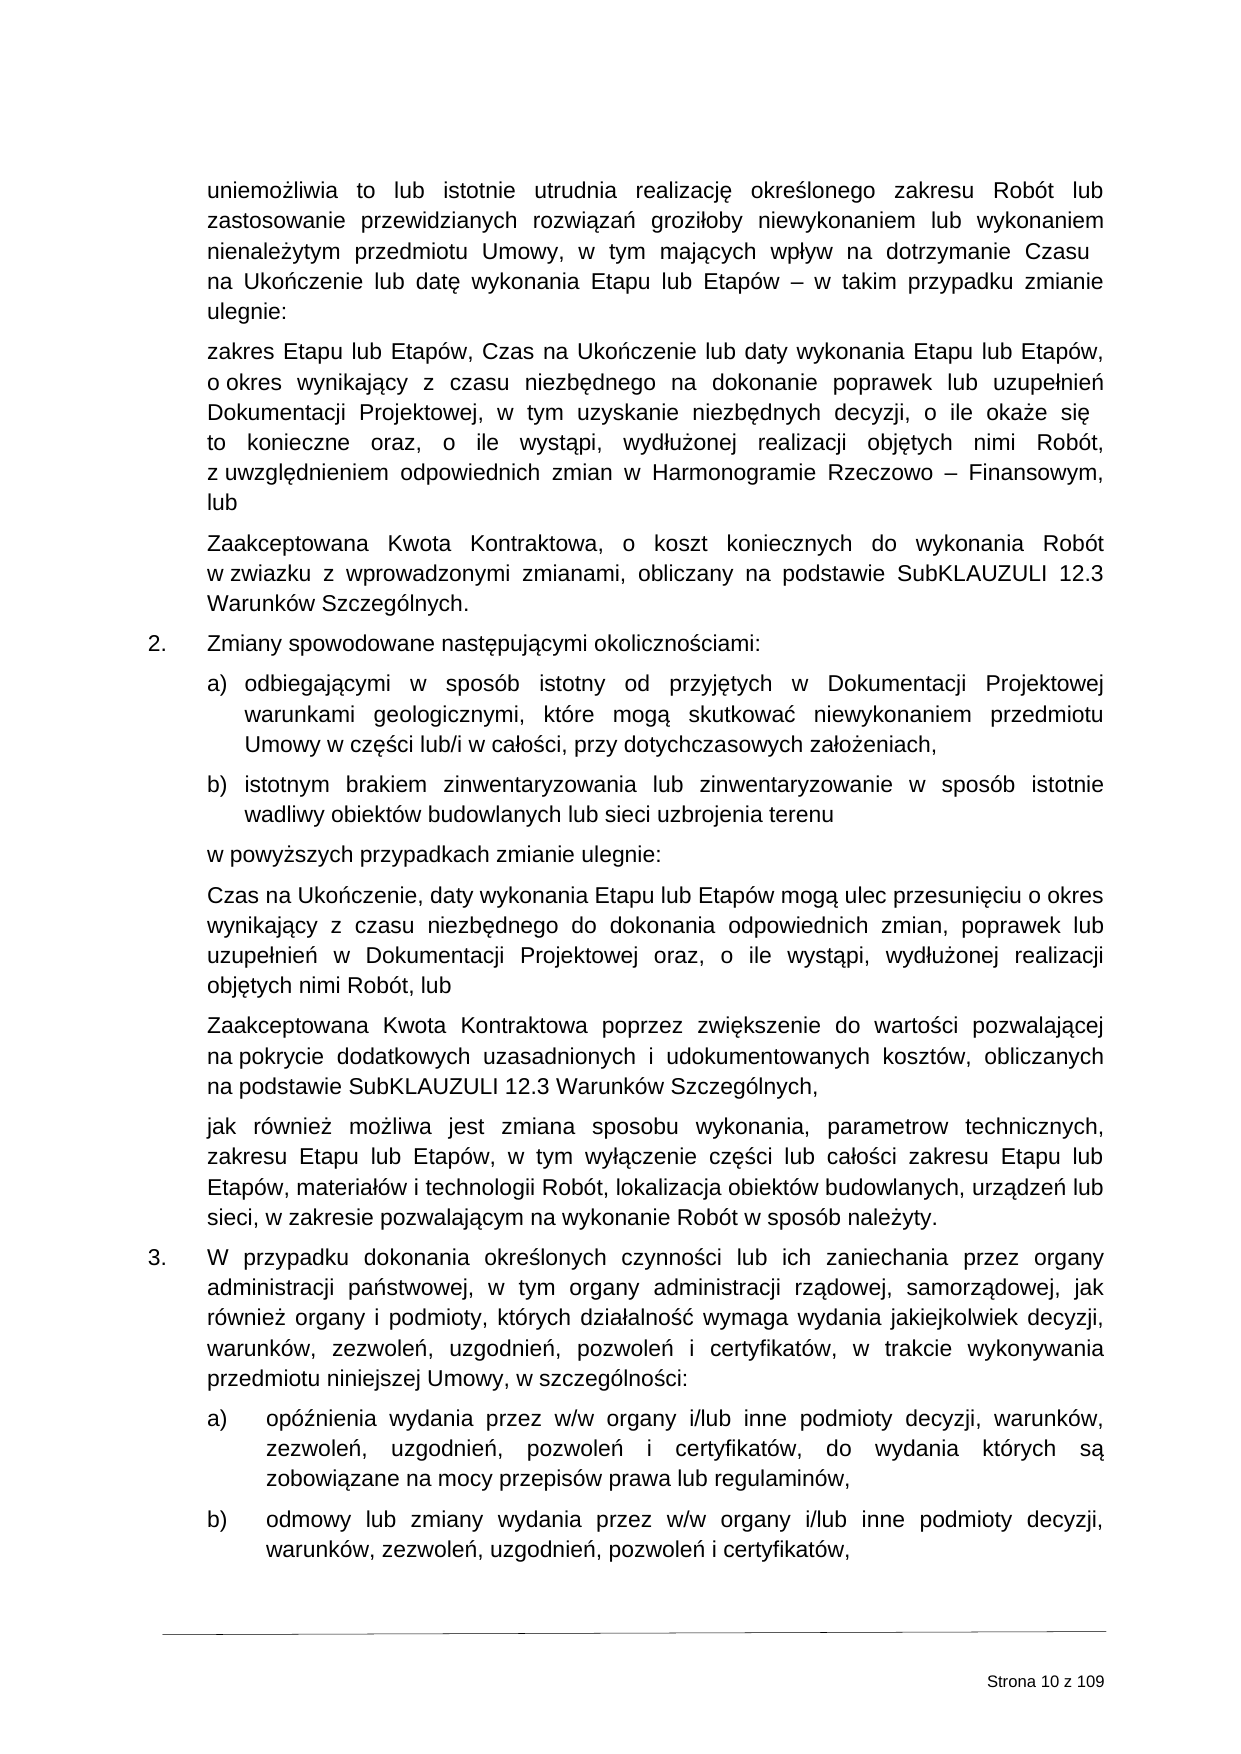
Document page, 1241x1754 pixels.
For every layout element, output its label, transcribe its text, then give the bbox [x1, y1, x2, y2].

list istotnym brakiem zinwentaryzowania lub zinwentaryzowanie w sposób istotnie wadliwy obiektów budowlanych lub sieci uzbrojenia terenu [207, 771, 1104, 827]
text Czas na Ukończenie, daty wykonania Etapu lub Etapów mogą ulec przesunięciu o okres wynikający z czasu niezbędnego do dokonania odpowiednich zmian, poprawek lub uzupełnień w Dokumentacji Projektowej oraz, o ile wystąpi, wydłużonej realizacji objętych nimi Robót, lub [207, 882, 1104, 998]
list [148, 177, 1104, 324]
list Zmiany spowodowane następującymi okolicznościami: [148, 630, 1104, 656]
text Zaakceptowana Kwota Kontraktowa, o koszt koniecznych do wykonania Robót w zwiazku z wprowadzonymi zmianami, obliczany na podstawie SubKLAUZULI 12.3 Warunków Szczególnych. [207, 529, 1104, 616]
text zakres Etapu lub Etapów, Czas na Ukończenie lub daty wykonania Etapu lub Etapów, o okres wynikający z czasu niezbędnego na dokonanie poprawek lub uzupełnień Dokumentacji Projektowej, w tym uzyskanie niezbędnych decyzji, o ile okaże się to konieczne oraz, o ile wystąpi, wydłużonej realizacji objętych nimi Robót, z uwzględnieniem odpowiednich zmian w Harmonogramie Rzeczowo – Finansowym, lub [207, 338, 1104, 516]
text Zaakceptowana Kwota Kontraktowa poprzez zwiększenie do wartości pozwalającej na pokrycie dodatkowych uzasadnionych i udokumentowanych kosztów, obliczanych na podstawie SubKLAUZULI 12.3 Warunków Szczególnych, [207, 1012, 1104, 1099]
list odmowy lub zmiany wydania przez w/w organy i/lub inne podmioty decyzji, warunków, zezwoleń, uzgodnień, pozwoleń i certyfikatów, [207, 1506, 1104, 1562]
text w powyższych przypadkach zmianie ulegnie: [207, 841, 1104, 868]
list odbiegającymi w sposób istotny od przyjętych w Dokumentacji Projektowej warunkami geologicznymi, które mogą skutkować niewykonaniem przedmiotu Umowy w części lub/i w całości, przy dotychczasowych założeniach, [207, 670, 1104, 757]
text jak również możliwa jest zmiana sposobu wykonania, parametrow technicznych, zakresu Etapu lub Etapów, w tym wyłączenie części lub całości zakresu Etapu lub Etapów, materiałów i technologii Robót, lokalizacja obiektów budowlanych, urządzeń lub sieci, w zakresie pozwalającym na wykonanie Robót w sposób należyty. [207, 1113, 1104, 1230]
list opóźnienia wydania przez w/w organy i/lub inne podmioty decyzji, warunków, zezwoleń, uzgodnień, pozwoleń i certyfikatów, do wydania których są zobowiązane na mocy przepisów prawa lub regulaminów, [207, 1405, 1104, 1492]
list W przypadku dokonania określonych czynności lub ich zaniechania przez organy administracji państwowej, w tym organy administracji rządowej, samorządowej, jak również organy i podmioty, których działalność wymaga wydania jakiejkolwiek decyzji, warunków, zezwoleń, uzgodnień, pozwoleń i certyfikatów, w trakcie wykonywania przedmiotu niniejszej Umowy, w szczególności: [148, 1244, 1104, 1391]
